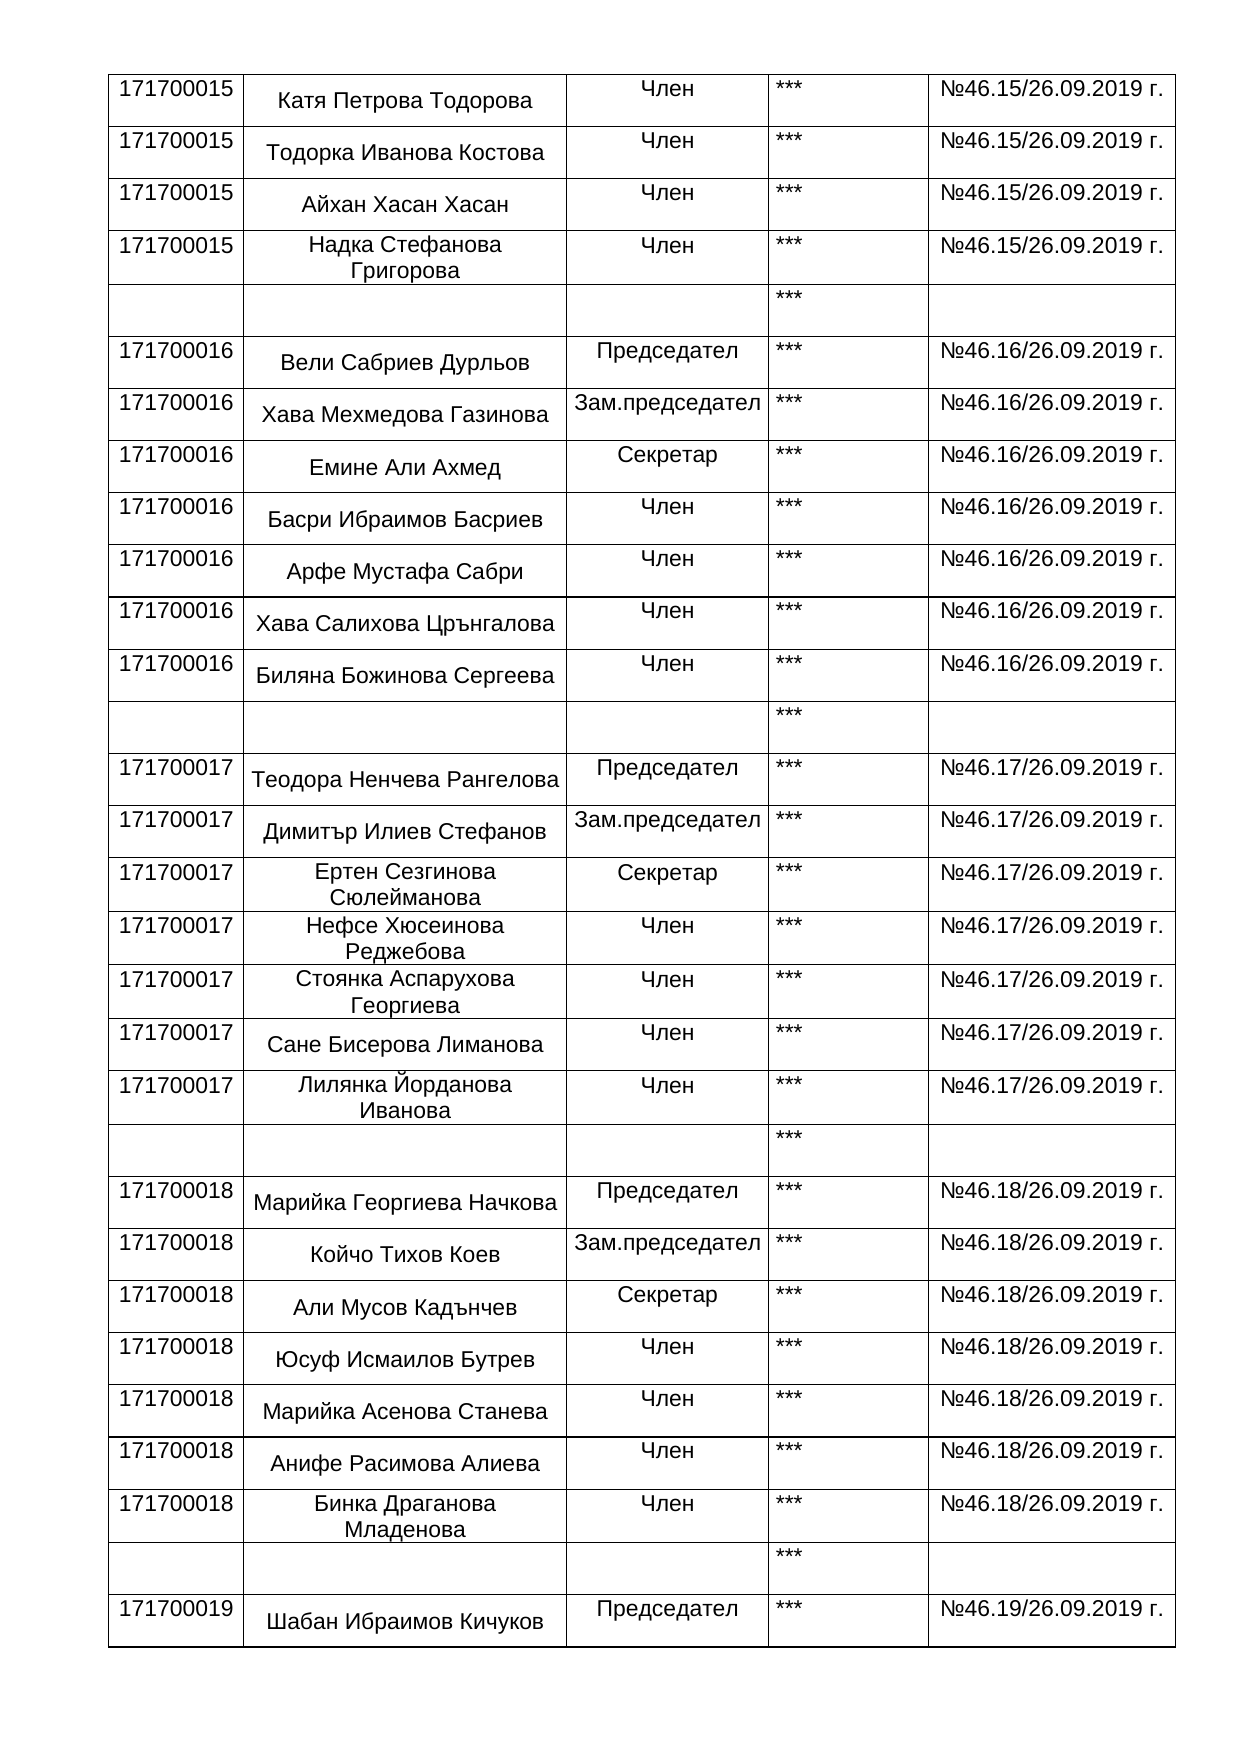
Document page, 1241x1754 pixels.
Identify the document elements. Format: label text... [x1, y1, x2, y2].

table_cell Секретар [567, 858, 768, 911]
table_cell *** [769, 389, 928, 440]
table_cell 171700017 [109, 965, 243, 1018]
table_cell №46.18/26.09.2019 г. [929, 1438, 1175, 1488]
table_cell [567, 1543, 768, 1594]
table_cell №46.16/26.09.2019 г. [929, 441, 1175, 492]
table_cell Емине Али Ахмед [244, 441, 566, 492]
table_cell *** [769, 127, 928, 178]
table_cell *** [769, 1229, 928, 1280]
table_cell №46.18/26.09.2019 г. [929, 1281, 1175, 1332]
table_cell №46.15/26.09.2019 г. [929, 179, 1175, 230]
table_cell Юсуф Исмаилов Бутрев [244, 1333, 566, 1384]
table_cell [567, 702, 768, 753]
table_cell 171700016 [109, 545, 243, 596]
table_cell [929, 702, 1175, 753]
table_cell *** [769, 493, 928, 544]
table_cell 171700018 [109, 1281, 243, 1332]
table_cell 171700018 [109, 1438, 243, 1488]
table_cell *** [769, 754, 928, 805]
table_cell Тодорка Иванова Костова [244, 127, 566, 178]
table_cell №46.18/26.09.2019 г. [929, 1229, 1175, 1280]
table_cell 171700018 [109, 1229, 243, 1280]
table_cell №46.17/26.09.2019 г. [929, 1019, 1175, 1070]
table_cell Арфе Мустафа Сабри [244, 545, 566, 596]
table_cell *** [769, 912, 928, 964]
table_cell 171700016 [109, 441, 243, 492]
table_cell [109, 285, 243, 336]
table_cell *** [769, 1177, 928, 1228]
table_cell *** [769, 1071, 928, 1124]
table_cell 171700017 [109, 754, 243, 805]
table_cell Марийка Георгиева Начкова [244, 1177, 566, 1228]
table_cell 171700016 [109, 650, 243, 701]
table_cell [929, 1125, 1175, 1176]
table_cell *** [769, 650, 928, 701]
table_cell Председател [567, 337, 768, 388]
table_cell *** [769, 858, 928, 911]
table_cell [929, 1543, 1175, 1594]
table_cell *** [769, 806, 928, 857]
table_cell Стоянка Аспарухова Георгиева [244, 965, 566, 1018]
table_cell №46.16/26.09.2019 г. [929, 493, 1175, 544]
table_cell Член [567, 545, 768, 596]
table_cell *** [769, 1019, 928, 1070]
table_cell 171700015 [109, 75, 243, 126]
table_cell Анифе Расимова Алиева [244, 1438, 566, 1488]
table_cell Айхан Хасан Хасан [244, 179, 566, 230]
table_cell Член [567, 231, 768, 284]
table_cell Басри Ибраимов Басриев [244, 493, 566, 544]
table_cell №46.16/26.09.2019 г. [929, 337, 1175, 388]
table_cell №46.15/26.09.2019 г. [929, 231, 1175, 284]
table_cell 171700015 [109, 231, 243, 284]
table_cell [244, 285, 566, 336]
table_cell Председател [567, 1595, 768, 1646]
table_cell [567, 285, 768, 336]
table_cell Хава Салихова Црънгалова [244, 598, 566, 648]
table_cell №46.16/26.09.2019 г. [929, 650, 1175, 701]
table_cell *** [769, 1543, 928, 1594]
table_cell №46.16/26.09.2019 г. [929, 545, 1175, 596]
table_cell Секретар [567, 441, 768, 492]
table_cell *** [769, 1125, 928, 1176]
table_cell Надка Стефанова Григорова [244, 231, 566, 284]
table_cell 171700017 [109, 1019, 243, 1070]
table_cell Марийка Асенова Станева [244, 1385, 566, 1436]
table_cell Член [567, 650, 768, 701]
table_cell Член [567, 598, 768, 648]
table_cell 171700018 [109, 1177, 243, 1228]
table_cell Член [567, 965, 768, 1018]
table_cell [929, 285, 1175, 336]
table_cell 171700016 [109, 389, 243, 440]
table_cell Секретар [567, 1281, 768, 1332]
table_cell [244, 1125, 566, 1176]
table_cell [929, 75, 1175, 126]
table_cell *** [769, 231, 928, 284]
table_cell Ертен Сезгинова Сюлейманова [244, 858, 566, 911]
table_cell №46.17/26.09.2019 г. [929, 912, 1175, 964]
table_cell [244, 702, 566, 753]
table_cell *** [769, 965, 928, 1018]
table_cell 171700018 [109, 1385, 243, 1436]
table_cell Член [567, 75, 768, 126]
table_cell Нефсе Хюсеинова Реджебова [244, 912, 566, 964]
table_cell *** [769, 337, 928, 388]
table_cell [567, 1125, 768, 1176]
table_cell *** [769, 1281, 928, 1332]
table_cell №46.16/26.09.2019 г. [929, 389, 1175, 440]
table_cell Койчо Тихов Коев [244, 1229, 566, 1280]
table_cell *** [769, 1333, 928, 1384]
table_cell №46.17/26.09.2019 г. [929, 965, 1175, 1018]
table_cell 171700017 [109, 1071, 243, 1124]
table_cell №46.18/26.09.2019 г. [929, 1333, 1175, 1384]
table_cell Член [567, 912, 768, 964]
table_cell Биляна Божинова Сергеева [244, 650, 566, 701]
table_cell №46.17/26.09.2019 г. [929, 754, 1175, 805]
table_cell *** [769, 1385, 928, 1436]
table_cell №46.18/26.09.2019 г. [929, 1490, 1175, 1542]
table_cell *** [769, 75, 928, 126]
table_cell Али Мусов Кадънчев [244, 1281, 566, 1332]
table_cell №46.17/26.09.2019 г. [929, 806, 1175, 857]
table_cell 171700018 [109, 1333, 243, 1384]
table_cell *** [769, 1438, 928, 1488]
table_cell [109, 702, 243, 753]
table_cell *** [769, 1595, 928, 1646]
table_cell №46.17/26.09.2019 г. [929, 1071, 1175, 1124]
table_cell *** [769, 545, 928, 596]
table_cell 171700018 [109, 1490, 243, 1542]
table_cell Бинка Драганова Младенова [244, 1490, 566, 1542]
table_cell 171700017 [109, 912, 243, 964]
table_cell *** [769, 1490, 928, 1542]
table_cell Член [567, 127, 768, 178]
table_cell №46.18/26.09.2019 г. [929, 1385, 1175, 1436]
table_cell Член [567, 1438, 768, 1488]
table_cell №46.17/26.09.2019 г. [929, 858, 1175, 911]
table_cell 171700015 [109, 127, 243, 178]
table_cell 171700016 [109, 493, 243, 544]
table_cell Катя Петрова Тодорова [244, 75, 566, 126]
table_cell Вели Сабриев Дурльов [244, 337, 566, 388]
table_cell Димитър Илиев Стефанов [244, 806, 566, 857]
table_cell Сане Бисерова Лиманова [244, 1019, 566, 1070]
table_cell Зам.председател [567, 389, 768, 440]
table_cell [109, 1125, 243, 1176]
table_cell Председател [567, 754, 768, 805]
table_cell Теодора Ненчева Рангелова [244, 754, 566, 805]
table_cell Шабан Ибраимов Кичуков [244, 1595, 566, 1646]
table_cell *** [769, 598, 928, 648]
table_cell *** [769, 441, 928, 492]
table_cell Член [567, 493, 768, 544]
table_cell Член [567, 1490, 768, 1542]
table_cell 171700017 [109, 806, 243, 857]
table_cell Член [567, 1019, 768, 1070]
table_cell *** [769, 285, 928, 336]
table_cell 171700016 [109, 598, 243, 648]
table_cell [109, 1543, 243, 1594]
table_cell Член [567, 1071, 768, 1124]
table_cell Лилянка Йорданова Иванова [244, 1071, 566, 1124]
table_cell 171700017 [109, 858, 243, 911]
table_cell [244, 1543, 566, 1594]
table_cell Зам.председател [567, 806, 768, 857]
table_cell Член [567, 179, 768, 230]
table_cell 171700015 [109, 179, 243, 230]
table_cell Зам.председател [567, 1229, 768, 1280]
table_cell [929, 127, 1175, 178]
table_cell Председател [567, 1177, 768, 1228]
table_cell №46.18/26.09.2019 г. [929, 1177, 1175, 1228]
table_cell Хава Мехмедова Газинова [244, 389, 566, 440]
table_cell *** [769, 702, 928, 753]
table_cell *** [769, 179, 928, 230]
table_cell 171700019 [109, 1595, 243, 1646]
table_cell Член [567, 1385, 768, 1436]
table_cell №46.16/26.09.2019 г. [929, 598, 1175, 648]
table_cell 171700016 [109, 337, 243, 388]
table_cell №46.19/26.09.2019 г. [929, 1595, 1175, 1646]
table_cell Член [567, 1333, 768, 1384]
